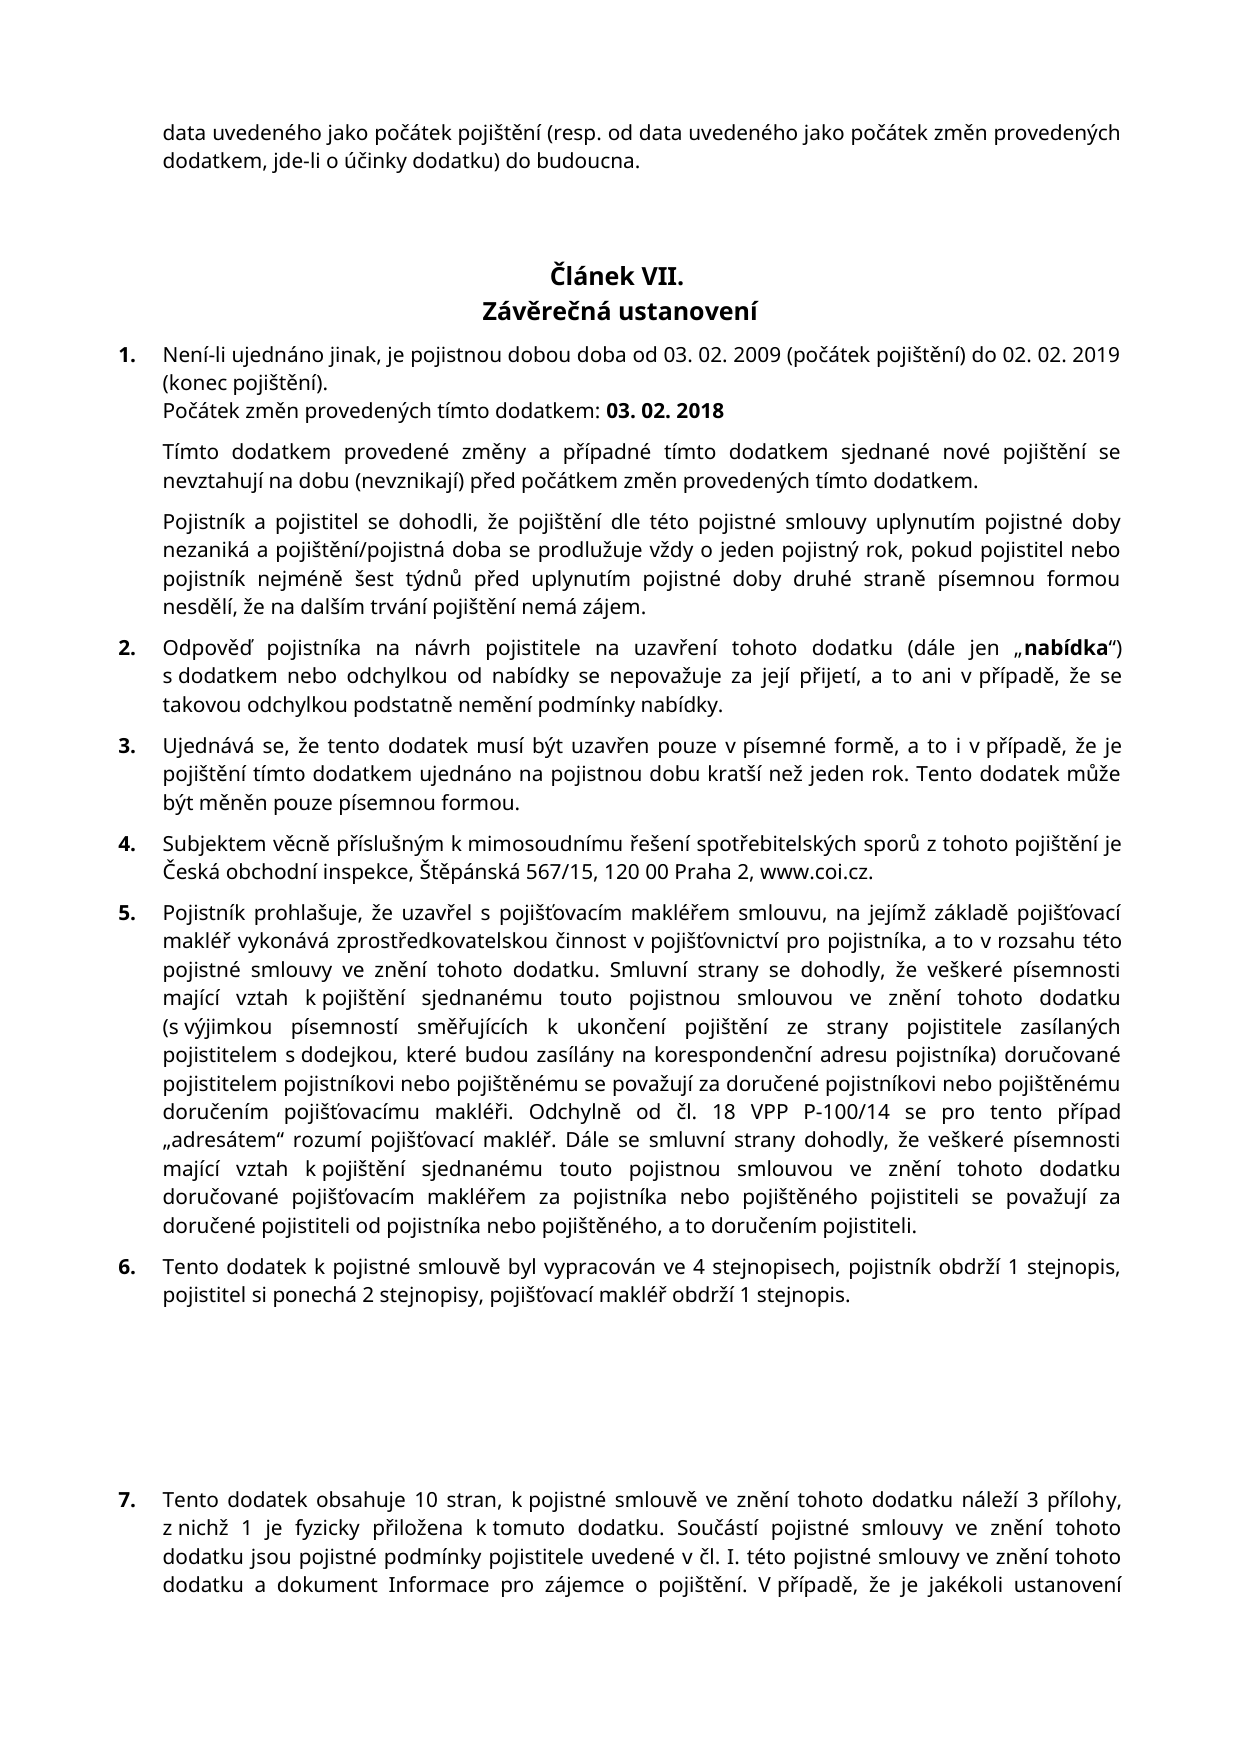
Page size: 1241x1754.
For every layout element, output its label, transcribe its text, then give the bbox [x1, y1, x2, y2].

list Tento dodatek k pojistné smlouvě byl vypracován ve 4 stejnopisech, pojistník obdrží 1 stejnopis, pojistitel si ponechá 2 stejnopisy, pojišťovací makléř obdrží 1 stejnopis. [118, 1252, 1122, 1309]
list Pojistník prohlašuje, že uzavřel s pojišťovacím makléřem smlouvu, na jejímž základě pojišťovací makléř vykonává zprostředkovatelskou činnost v pojišťovnictví pro pojistníka, a to v rozsahu této pojistné smlouvy ve znění tohoto dodatku. Smluvní strany se dohodly, že veškeré písemnosti mající vztah k pojištění sjednanému touto pojistnou smlouvou ve znění tohoto dodatku (s výjimkou písemností směřujících k ukončení pojištění ze strany pojistitele zasílaných pojistitelem s dodejkou, které budou zasílány na korespondenční adresu pojistníka) doručované pojistitelem pojistníkovi nebo pojištěnému se považují za doručené pojistníkovi nebo pojištěnému doručením pojišťovacímu makléři. Odchylně od čl. 18 VPP P-100/14 se pro tento případ „adresátem“ rozumí pojišťovací makléř. Dále se smluvní strany dohodly, že veškeré písemnosti mající vztah k pojištění sjednanému touto pojistnou smlouvou ve znění tohoto dodatku doručované pojišťovacím makléřem za pojistníka nebo pojištěného pojistiteli se považují za doručené pojistiteli od pojistníka nebo pojištěného, a to doručením pojistiteli. [118, 898, 1122, 1239]
text Tímto dodatkem provedené změny a případné tímto dodatkem sjednané nové pojištění se nevztahují na dobu (nevznikají) před počátkem změn provedených tímto dodatkem. [162, 437, 1122, 494]
text Pojistník a pojistitel se dohodli, že pojištění dle této pojistné smlouvy uplynutím pojistné doby nezaniká a pojištění/pojistná doba se prodlužuje vždy o jeden pojistný rok, pokud pojistitel nebo pojistník nejméně šest týdnů před uplynutím pojistné doby druhé straně písemnou formou nesdělí, že na dalším trvání pojištění nemá zájem. [162, 507, 1122, 621]
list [162, 118, 1122, 175]
list Odpověď pojistníka na návrh pojistitele na uzavření tohoto dodatku (dále jen „nabídka“) s dodatkem nebo odchylkou od nabídky se nepovažuje za její přijetí, a to ani v případě, že se takovou odchylkou podstatně nemění podmínky nabídky. [118, 633, 1122, 718]
list Ujednává se, že tento dodatek musí být uzavřen pouze v písemné formě, a to i v případě, že je pojištění tímto dodatkem ujednáno na pojistnou dobu kratší než jeden rok. Tento dodatek může být měněn pouze písemnou formou. [118, 731, 1122, 816]
list Není-li ujednáno jinak, je pojistnou dobou doba od 03. 02. 2009 (počátek pojištění) do 02. 02. 2019 (konec pojištění). [118, 340, 1122, 397]
text Počátek změn provedených tímto dodatkem: 03. 02. 2018 [162, 397, 1122, 425]
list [118, 1485, 1122, 1599]
list Subjektem věcně příslušným k mimosoudnímu řešení spotřebitelských sporů z tohoto pojištění je Česká obchodní inspekce, Štěpánská 567/15, 120 00 Praha 2, www.coi.cz. [118, 829, 1122, 886]
text Článek VII. Závěrečná ustanovení [118, 259, 1122, 327]
